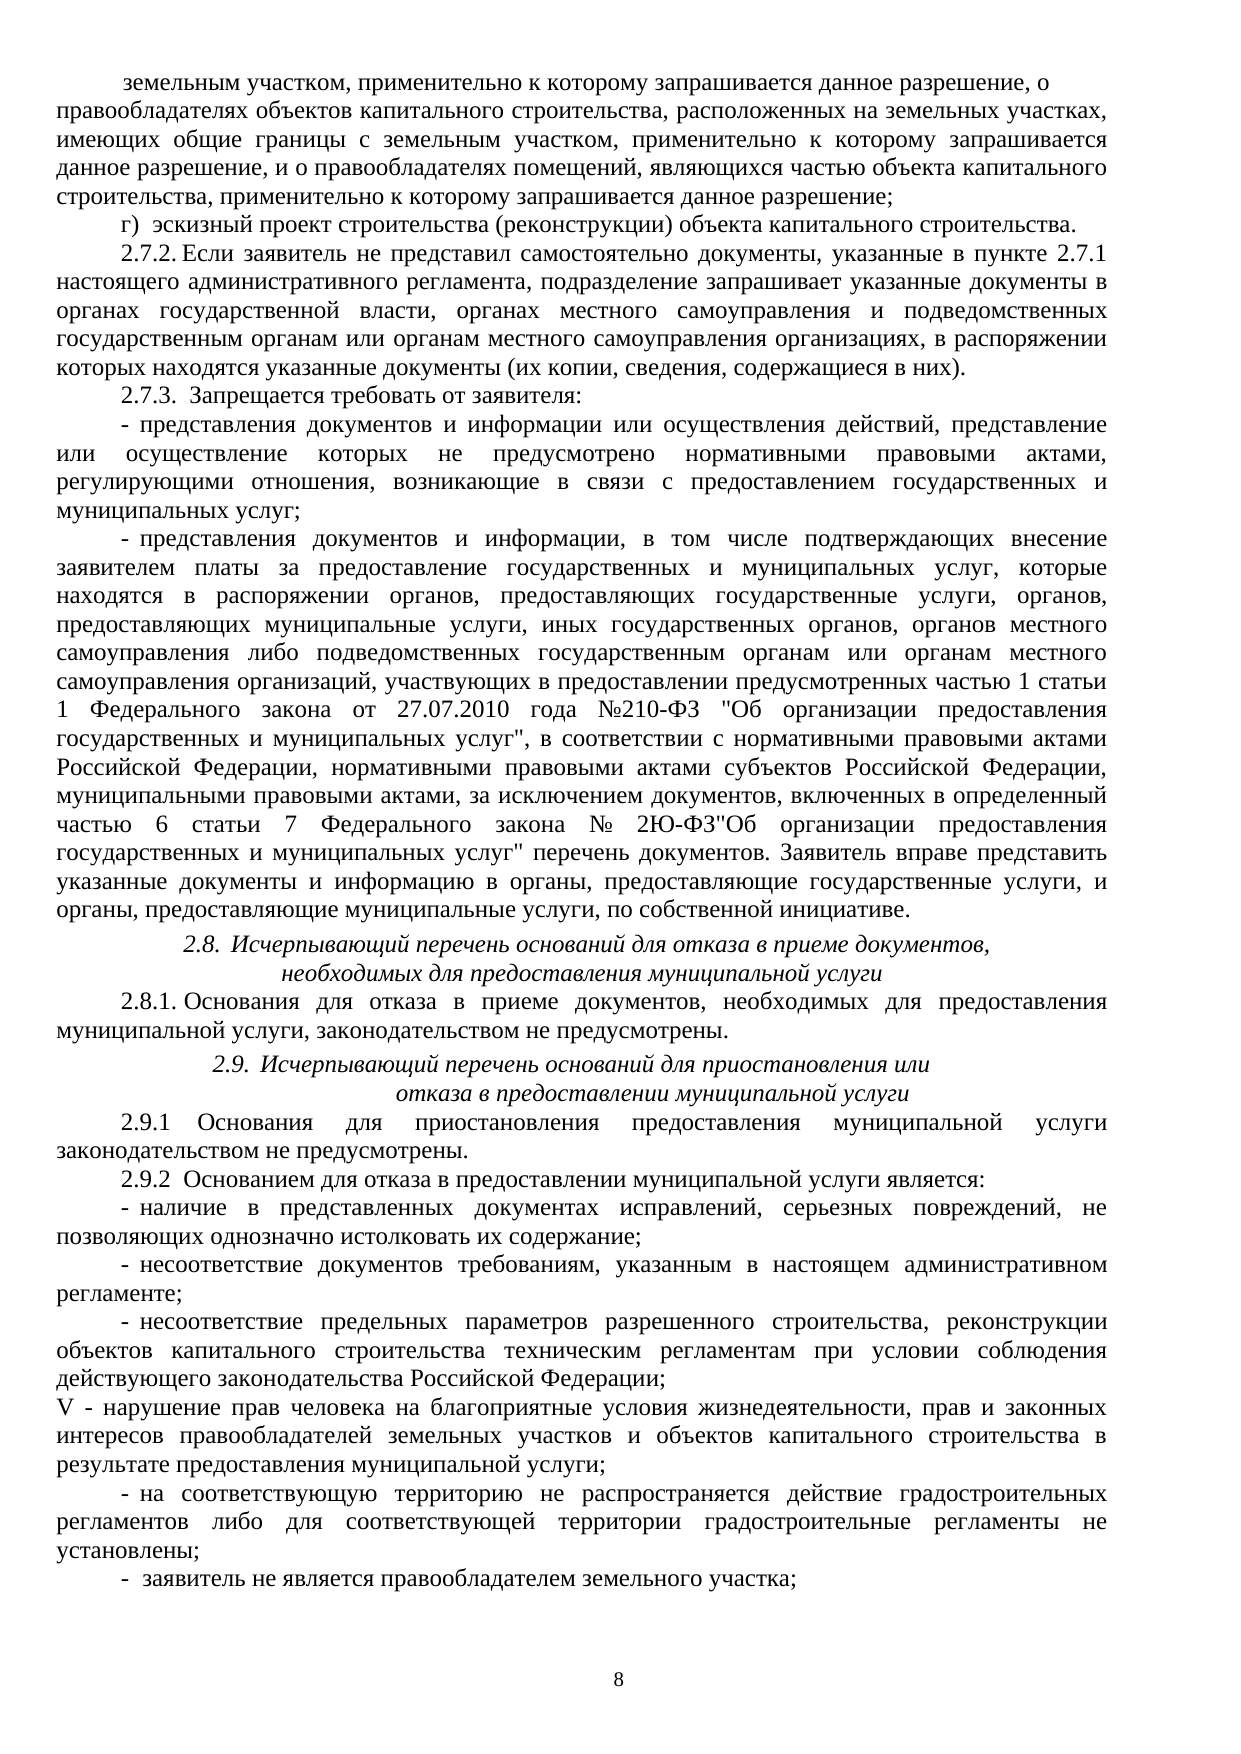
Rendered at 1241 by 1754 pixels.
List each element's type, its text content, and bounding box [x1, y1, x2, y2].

list заявитель не является правообладателем земельного участка; [56, 1564, 1173, 1592]
list несоответствие предельных параметров разрешенного строительства, реконструкции объектов капитального строительства техническим регламентам при условии соблюдения действующего законодательства Российской Федерации; [56, 1307, 1108, 1392]
list наличие в представленных документах исправлений, серьезных повреждений, не позволяющих однозначно истолковать их содержание; [56, 1193, 1108, 1250]
list Основания для приостановления предоставления муниципальной услуги законодательством не предусмотрены. [56, 1107, 1108, 1164]
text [123, 67, 1173, 96]
text г) эскизный проект строительства (реконструкции) объекта капитального строительства. [56, 210, 1173, 238]
list Если заявитель не представил самостоятельно документы, указанные в пункте 2.7.1 настоящего административного регламента, подразделение запрашивает указанные документы в органах государственной власти, органах местного самоуправления и подведомственных государственным органам или органам местного самоуправления организациях, в распоряжении которых находятся указанные документы (их копии, сведения, содержащиеся в них). [56, 238, 1108, 381]
list несоответствие документов требованиям, указанным в настоящем административном регламенте; [56, 1250, 1108, 1307]
list на соответствующую территорию не распространяется действие градостроительных регламентов либо для соответствующей территории градостроительные регламенты не установлены; [56, 1478, 1108, 1564]
list Основания для отказа в приеме документов, необходимых для предоставления муниципальной услуги, законодательством не предусмотрены. [56, 987, 1108, 1044]
list Запрещается требовать от заявителя: [56, 381, 1173, 409]
list Основанием для отказа в предоставлении муниципальной услуги является: [56, 1164, 1173, 1193]
list представления документов и информации, в том числе подтверждающих внесение заявителем платы за предоставление государственных и муниципальных услуг, которые находятся в распоряжении органов, предоставляющих государственные услуги, органов, предоставляющих муниципальные услуги, иных государственных органов, органов местного самоуправления либо подведомственных государственным органам или органам местного самоуправления организаций, участвующих в предоставлении предусмотренных частью 1 статьи 1 Федерального закона от 27.07.2010 года №210-ФЗ "Об организации предоставления государственных и муниципальных услуг", в соответствии с нормативными правовыми актами Российской Федерации, нормативными правовыми актами субъектов Российской Федерации, муниципальными правовыми актами, за исключением документов, включенных в определенный частью 6 статьи 7 Федерального закона № 2Ю-ФЗ"Об организации предоставления государственных и муниципальных услуг" перечень документов. Заявитель вправе представить указанные документы и информацию в органы, предоставляющие государственные услуги, и органы, предоставляющие муниципальные услуги, по собственной инициативе. [56, 524, 1108, 923]
list представления документов и информации или осуществления действий, представление или осуществление которых не предусмотрено нормативными правовыми актами, регулирующими отношения, возникающие в связи с предоставлением государственных и муниципальных услуг; [56, 409, 1108, 524]
list Исчерпывающий перечень оснований для отказа в приеме документов, необходимых для предоставления муниципальной услуги [183, 929, 1108, 987]
text V - нарушение прав человека на благоприятные условия жизнедеятельности, прав и законных интересов правообладателей земельных участков и объектов капитального строительства в результате предоставления муниципальной услуги; [56, 1392, 1108, 1478]
text правообладателях объектов капитального строительства, расположенных на земельных участках, имеющих общие границы с земельным участком, применительно к которому запрашивается данное разрешение, и о правообладателях помещений, являющихся частью объекта капитального строительства, применительно к которому запрашивается данное разрешение; [56, 96, 1108, 210]
list Исчерпывающий перечень оснований для приостановления или отказа в предоставлении муниципальной услуги [212, 1050, 1012, 1107]
